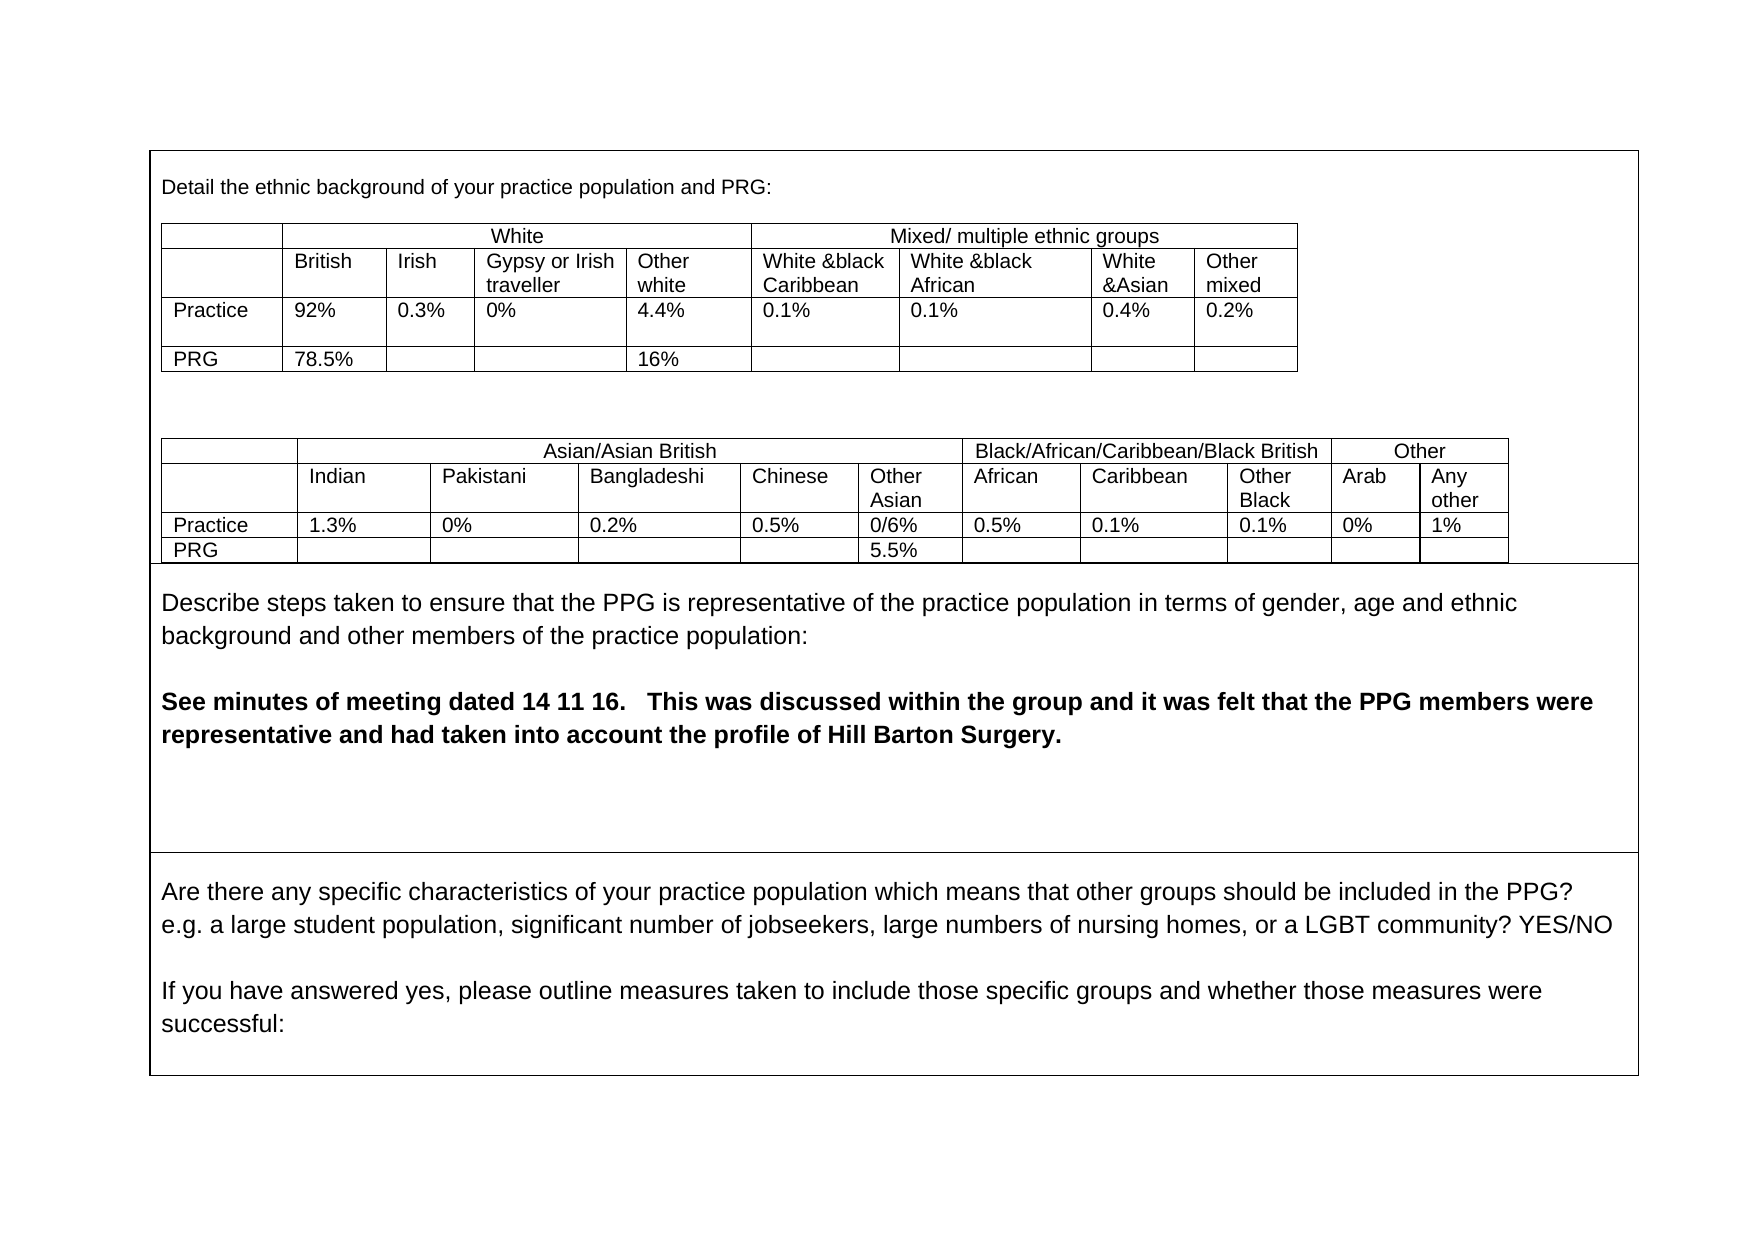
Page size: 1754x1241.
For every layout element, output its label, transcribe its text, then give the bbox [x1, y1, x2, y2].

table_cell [151, 853, 1638, 1075]
table_cell Describe steps taken to ensure that the PPG is representative of the practice population in terms of gender, age and ethnic background and other members of the practice population: See minutes of meeting dated 14 11 16. This was discussed within the group and it was felt that the PPG members were representative and had taken into account the profile of Hill Barton Surgery. [151, 564, 1638, 852]
table_cell Detail the ethnic background of your practice population and PRG: [151, 151, 1638, 563]
